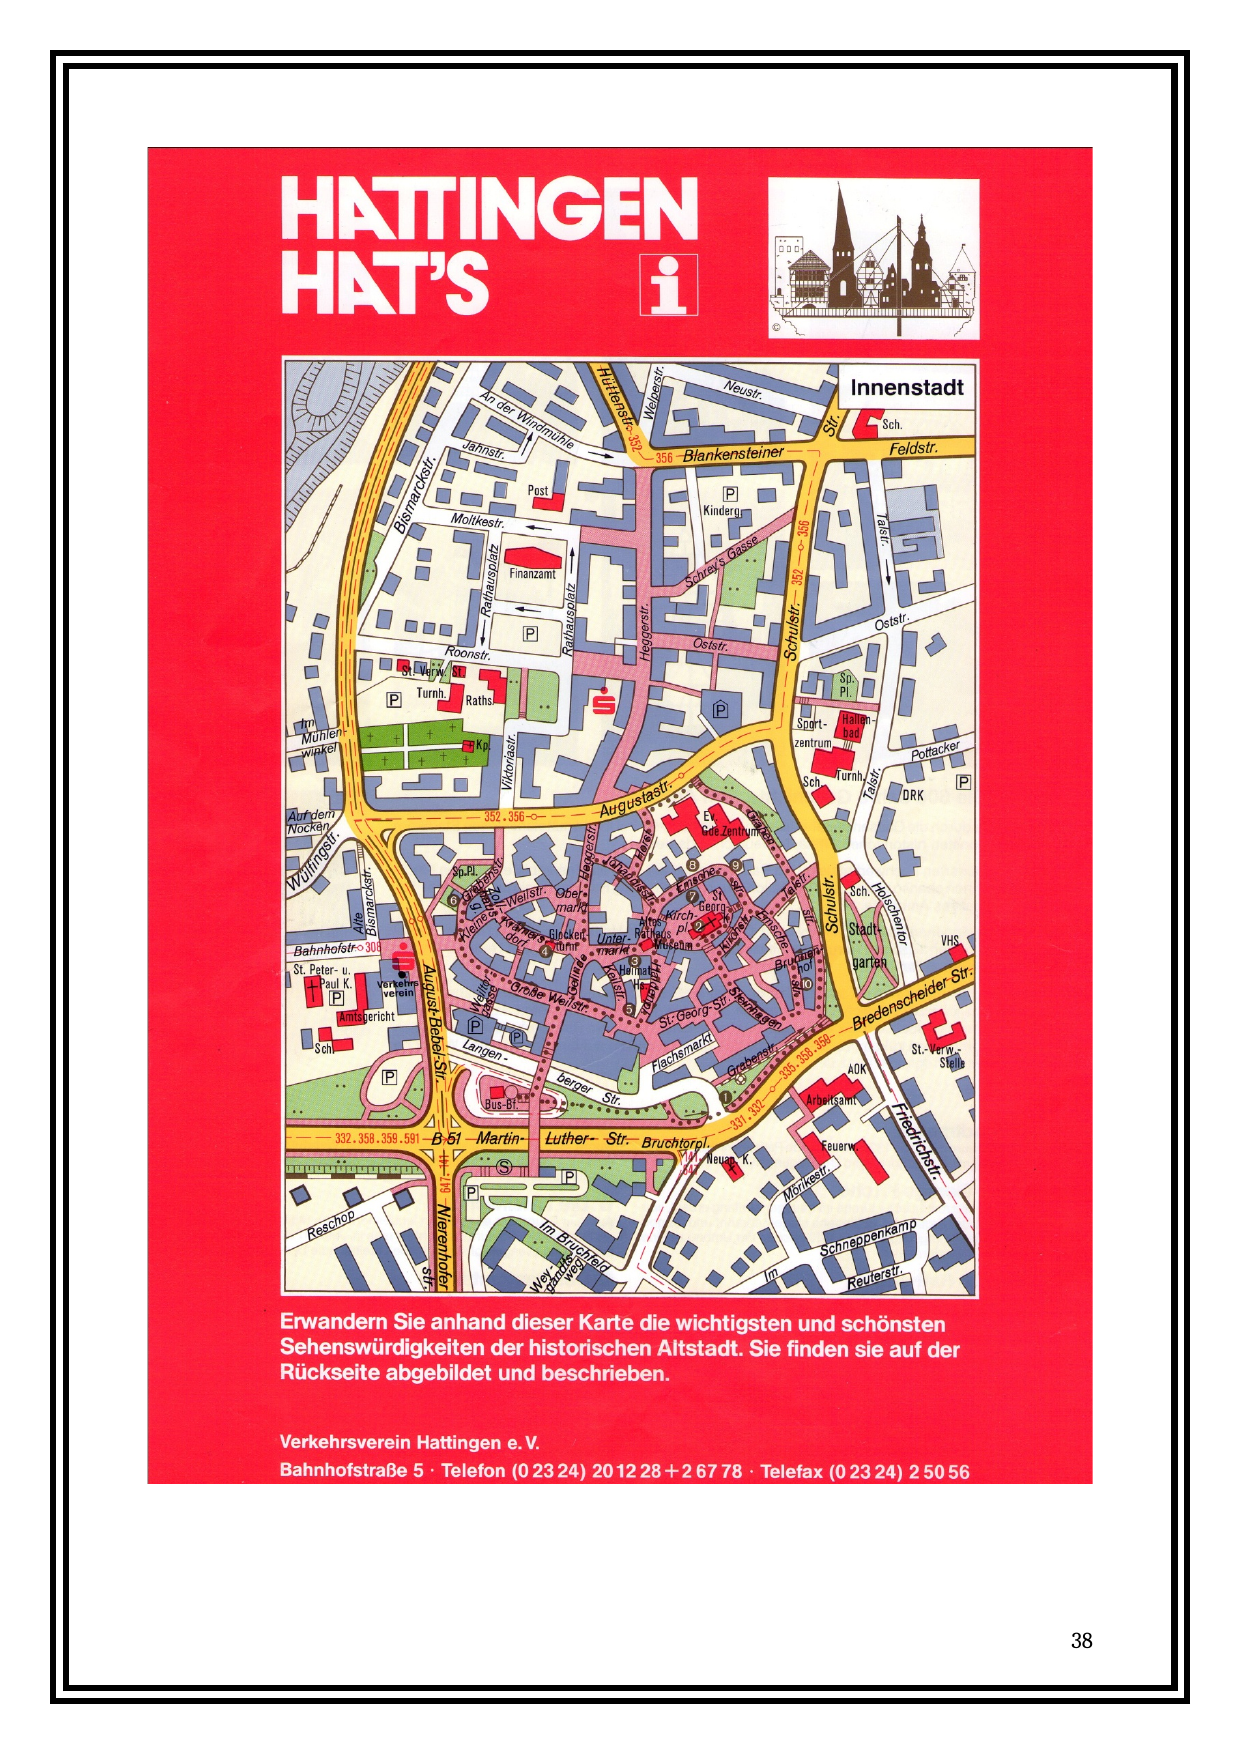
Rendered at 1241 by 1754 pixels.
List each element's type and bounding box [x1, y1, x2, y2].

picture [147, 147, 1093, 1484]
